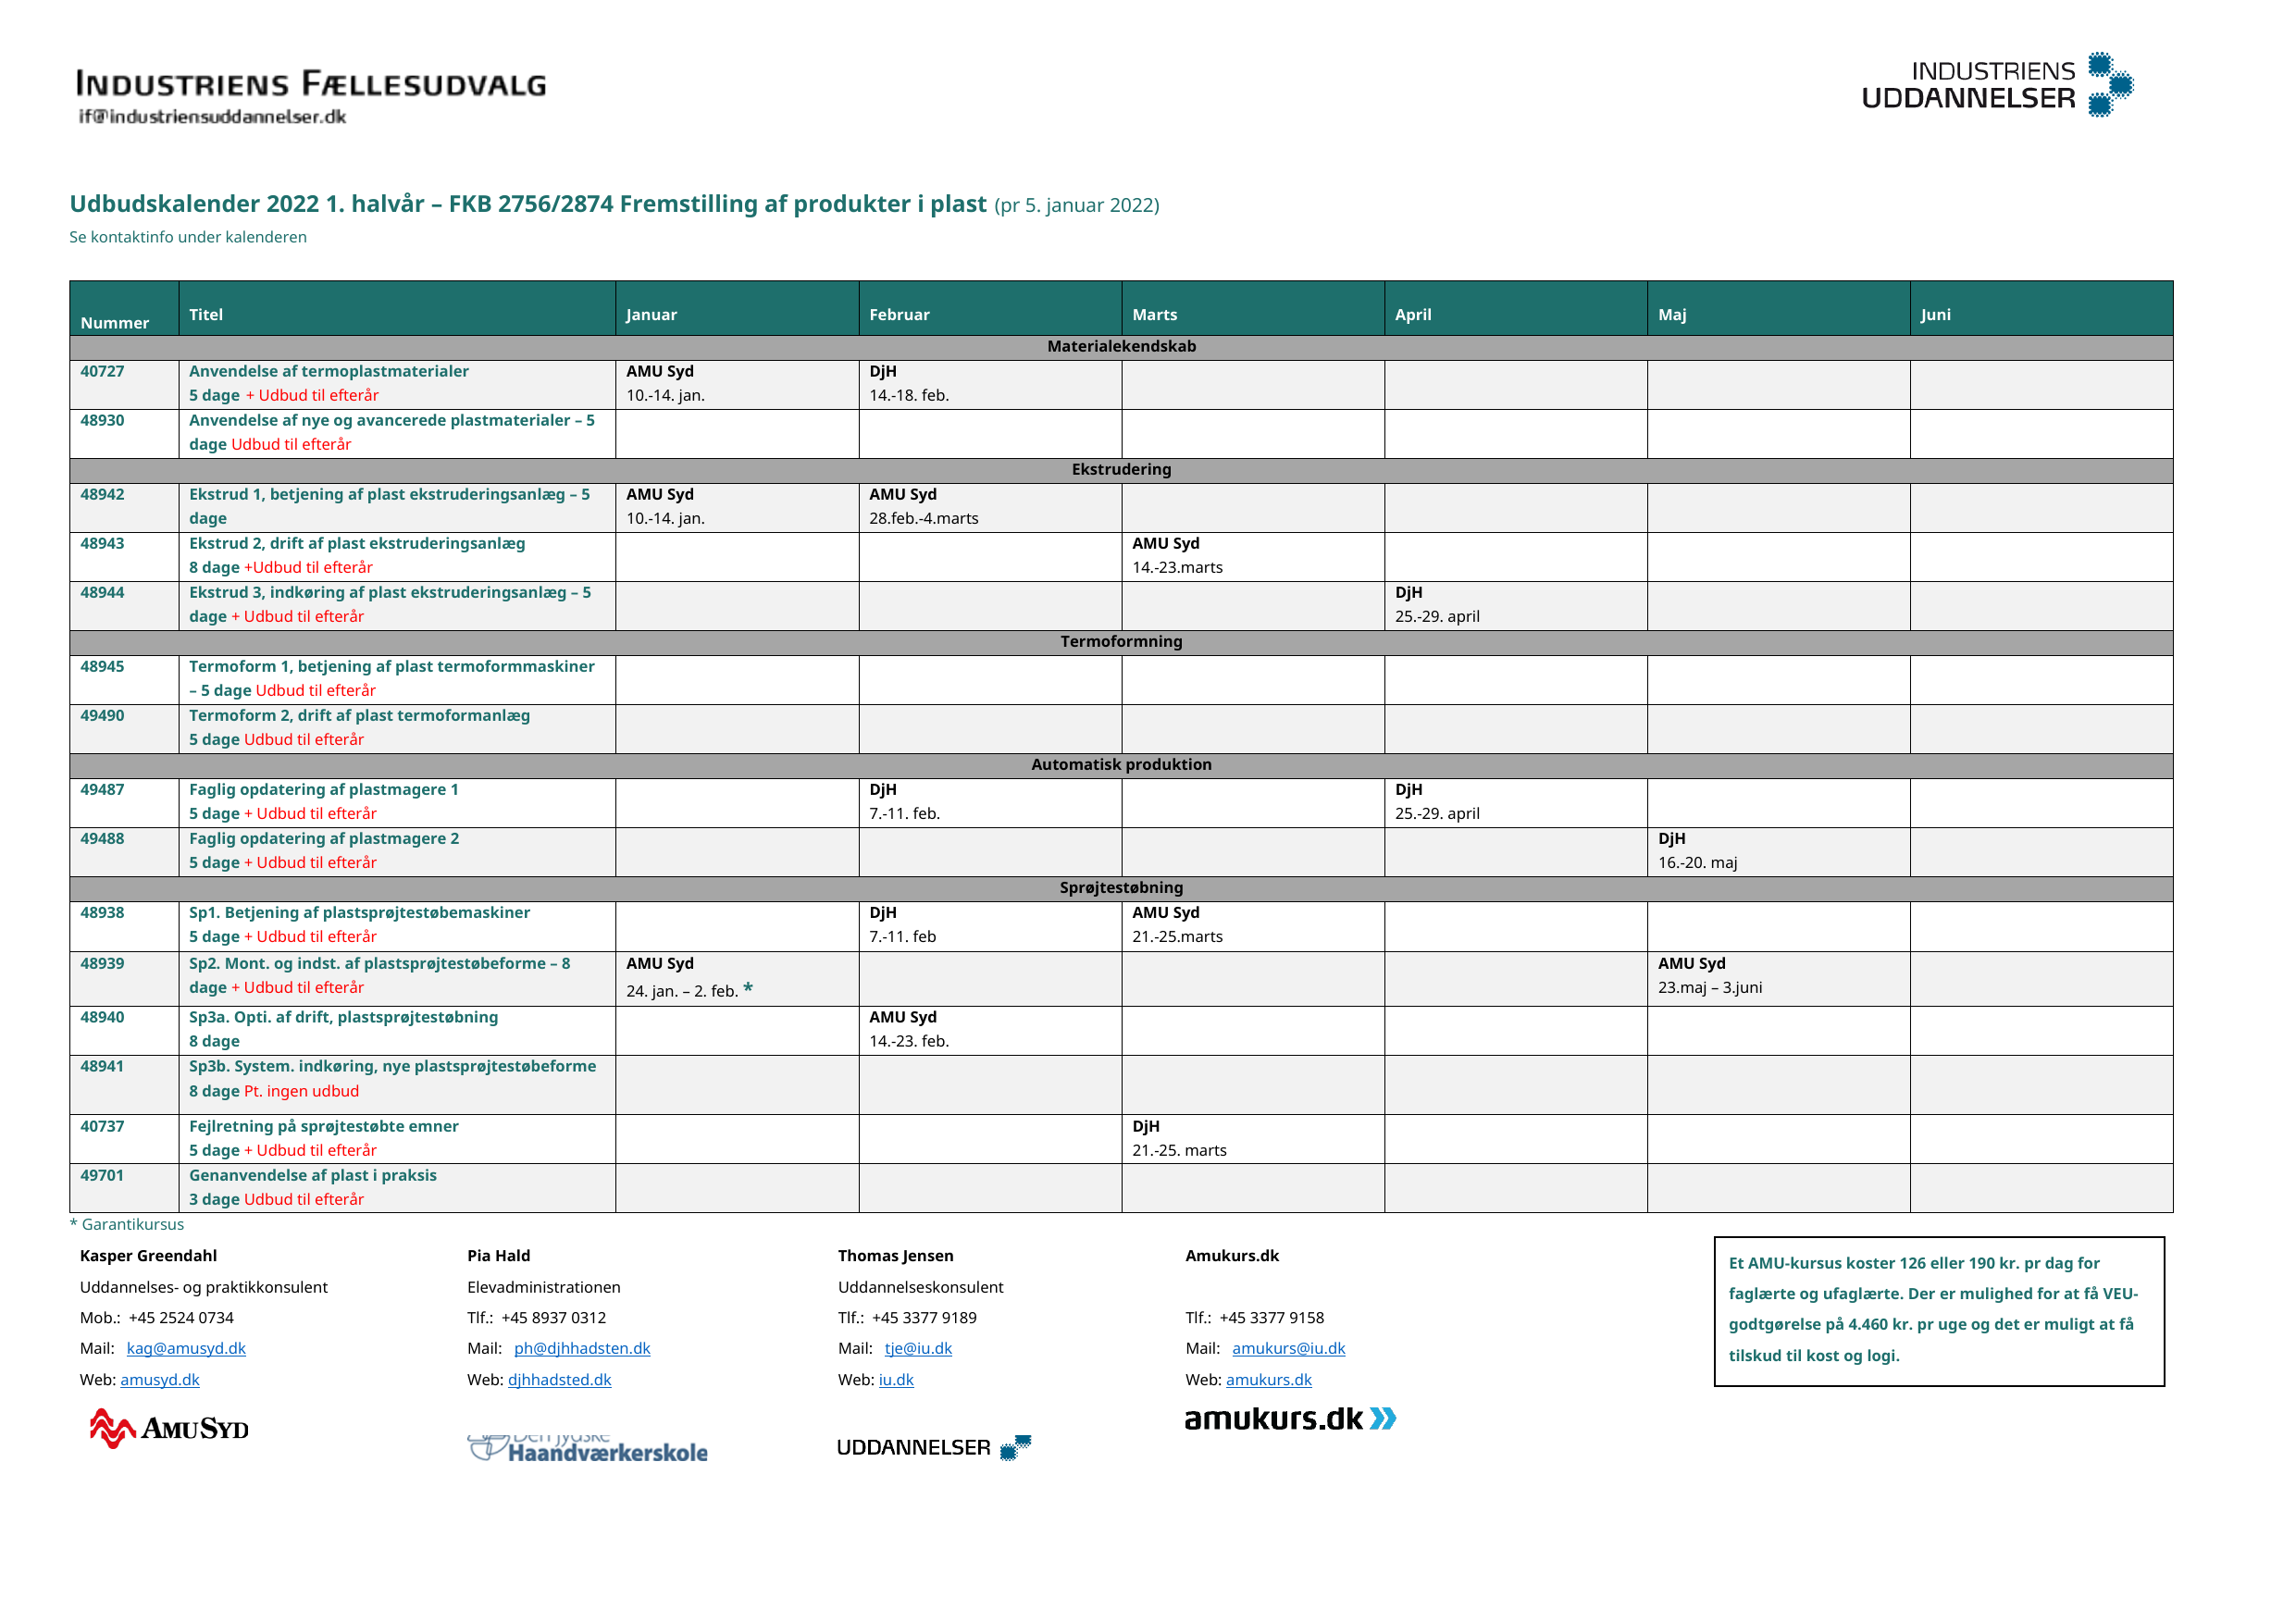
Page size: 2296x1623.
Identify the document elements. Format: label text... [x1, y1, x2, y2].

table_cell [1648, 484, 1910, 532]
table_cell [1385, 410, 1647, 458]
table_cell 40727 [70, 361, 179, 409]
table_cell Termoformning [70, 631, 2173, 655]
table_cell [616, 533, 859, 581]
table_cell AMU Syd 14.-23. feb. [860, 1007, 1122, 1055]
table_cell [1911, 410, 2173, 458]
table_cell 49490 [70, 705, 179, 753]
picture [1861, 52, 2111, 118]
table_cell 49487 [70, 779, 179, 827]
table_cell AMU Syd 24. jan. – 2. feb. * [616, 952, 859, 1006]
table_cell [860, 705, 1122, 753]
picture [2109, 52, 2135, 79]
table_cell [1911, 952, 2173, 1006]
table_cell [1911, 1115, 2173, 1163]
table_cell Sp2. Mont. og indst. af plastsprøjtestøbeforme – 8 dage + Udbud til efterår [180, 952, 615, 1006]
table_cell [616, 1115, 859, 1163]
picture [2109, 92, 2135, 118]
table_cell [1648, 410, 1910, 458]
table_cell [860, 410, 1122, 458]
table_cell AMU Syd 23.maj – 3.juni [1648, 952, 1910, 1006]
table_cell [616, 828, 859, 876]
table_cell [616, 1164, 859, 1212]
table_cell [1911, 361, 2173, 409]
table_header Titel [180, 281, 615, 335]
table_cell [1123, 705, 1384, 753]
table_cell Sprøjtestøbning [70, 877, 2173, 901]
table_cell DjH 25.-29. april [1385, 779, 1647, 827]
table_cell Sp3b. System. indkøring, nye plastsprøjtestøbeforme 8 dage Pt. ingen udbud [180, 1056, 615, 1114]
picture [90, 1407, 248, 1449]
table_cell 48944 [70, 582, 179, 630]
text Se kontaktinfo under kalenderen [69, 218, 2226, 249]
table_header Amukurs.dk Tlf.: +45 3377 9158 Mail: amukurs@iu.dk Web: amukurs.dk [1175, 1237, 1522, 1405]
table_cell [1385, 484, 1647, 532]
table_cell [1648, 533, 1910, 581]
table_cell [616, 902, 859, 951]
table_cell Ekstrudering [70, 459, 2173, 483]
table_cell 49701 [70, 1164, 179, 1212]
table_cell [1123, 484, 1384, 532]
table_cell [1648, 1115, 1910, 1163]
picture [838, 1435, 1016, 1461]
table_cell AMU Syd 14.-23.marts [1123, 533, 1384, 581]
table_header Juni [1911, 281, 2173, 335]
table_cell [1911, 656, 2173, 704]
table_cell [1123, 582, 1384, 630]
table_cell [1123, 361, 1384, 409]
table_cell AMU Syd 28.feb.-4.marts [860, 484, 1122, 532]
table_cell Materialekendskab [70, 336, 2173, 360]
table_cell [1911, 1056, 2173, 1114]
table_cell Faglig opdatering af plastmagere 1 5 dage + Udbud til efterår [180, 779, 615, 827]
text * Garantikursus [69, 1213, 2226, 1234]
table_cell [1648, 582, 1910, 630]
table_cell [1911, 533, 2173, 581]
table_cell [1911, 902, 2173, 951]
picture [1185, 1407, 1396, 1430]
table_cell [1385, 656, 1647, 704]
table_cell [1385, 1007, 1647, 1055]
table_cell DjH 16.-20. maj [1648, 828, 1910, 876]
table_cell 48942 [70, 484, 179, 532]
table_cell [1911, 705, 2173, 753]
table_cell Automatisk produktion [70, 754, 2173, 778]
table_cell [1123, 952, 1384, 1006]
table_cell Faglig opdatering af plastmagere 2 5 dage + Udbud til efterår [180, 828, 615, 876]
table_cell [616, 779, 859, 827]
table_cell [616, 705, 859, 753]
table_cell 49488 [70, 828, 179, 876]
table_cell 48945 [70, 656, 179, 704]
table_cell Sp1. Betjening af plastsprøjtestøbemaskiner 5 dage + Udbud til efterår [180, 902, 615, 951]
picture [69, 68, 969, 130]
table_cell Anvendelse af nye og avancerede plastmaterialer – 5 dage Udbud til efterår [180, 410, 615, 458]
table_cell [1385, 952, 1647, 1006]
table_cell 48939 [70, 952, 179, 1006]
table_cell [69, 1405, 457, 1467]
table_cell 48943 [70, 533, 179, 581]
table_cell [827, 1405, 1175, 1467]
table_cell [1648, 656, 1910, 704]
table_header Maj [1648, 281, 1910, 335]
table_cell Ekstrud 1, betjening af plast ekstruderingsanlæg – 5 dage [180, 484, 615, 532]
table_cell [860, 1115, 1122, 1163]
table_cell [1911, 582, 2173, 630]
table_header Nummer [70, 281, 179, 335]
table_cell [860, 828, 1122, 876]
table_cell [616, 656, 859, 704]
table_cell [1123, 1056, 1384, 1114]
table_cell [616, 410, 859, 458]
table_header April [1385, 281, 1647, 335]
table_cell DjH 14.-18. feb. [860, 361, 1122, 409]
text Udbudskalender 2022 1. halvår – FKB 2756/2874 Fremstilling af produkter i plast (pr 5. januar 2022) [69, 187, 2226, 218]
table_cell [1911, 828, 2173, 876]
table_cell Fejlretning på sprøjtestøbte emner 5 dage + Udbud til efterår [180, 1115, 615, 1163]
table_cell [1385, 828, 1647, 876]
table_cell [1648, 705, 1910, 753]
table_cell [1385, 361, 1647, 409]
table_cell [1911, 484, 2173, 532]
table_header Thomas Jensen Uddannelseskonsulent Tlf.: +45 3377 9189 Mail: tje@iu.dk Web: iu.dk [827, 1237, 1175, 1405]
table_cell [1123, 779, 1384, 827]
table_cell [1648, 902, 1910, 951]
table_cell Termoform 2, drift af plast termoformanlæg 5 dage Udbud til efterår [180, 705, 615, 753]
table_cell [1123, 828, 1384, 876]
table_cell [457, 1405, 827, 1467]
picture [467, 1435, 708, 1461]
table_cell [1385, 1115, 1647, 1163]
table_cell DjH 7.-11. feb. [860, 779, 1122, 827]
table_cell [1385, 705, 1647, 753]
table_cell [616, 1056, 859, 1114]
table_header Kasper Greendahl Uddannelses- og praktikkonsulent Mob.: +45 2524 0734 Mail: kag@amusyd.dk Web: amusyd.dk [69, 1237, 457, 1405]
table_cell Sp3a. Opti. af drift, plastsprøjtestøbning 8 dage [180, 1007, 615, 1055]
table_cell [616, 582, 859, 630]
table_cell [1648, 779, 1910, 827]
table_cell DjH 7.-11. feb [860, 902, 1122, 951]
table_cell [1911, 1007, 2173, 1055]
table_header Marts [1123, 281, 1384, 335]
table_cell [1648, 1056, 1910, 1114]
table_cell [1385, 1164, 1647, 1212]
table_cell [1648, 1007, 1910, 1055]
picture [1011, 1445, 1032, 1461]
table_cell [860, 1056, 1122, 1114]
table_cell [1385, 1056, 1647, 1114]
table_cell [1175, 1405, 1522, 1467]
table_cell [1911, 1164, 2173, 1212]
table_cell [1648, 1164, 1910, 1212]
table_cell AMU Syd 10.-14. jan. [616, 361, 859, 409]
table_cell [860, 1164, 1122, 1212]
table_cell Termoform 1, betjening af plast termoformmaskiner – 5 dage Udbud til efterår [180, 656, 615, 704]
table_cell [1123, 1164, 1384, 1212]
table_cell [616, 1007, 859, 1055]
table_cell [1385, 533, 1647, 581]
table_cell 48941 [70, 1056, 179, 1114]
table_cell 48930 [70, 410, 179, 458]
table_cell [1123, 1007, 1384, 1055]
table_cell 40737 [70, 1115, 179, 1163]
table_cell [860, 952, 1122, 1006]
table_header Pia Hald Elevadministrationen Tlf.: +45 8937 0312 Mail: ph@djhhadsten.dk Web: djhhadsted.dk [457, 1237, 827, 1405]
table_cell Ekstrud 3, indkøring af plast ekstruderingsanlæg – 5 dage + Udbud til efterår [180, 582, 615, 630]
table_cell AMU Syd 10.-14. jan. [616, 484, 859, 532]
table_cell 48938 [70, 902, 179, 951]
table_cell 48940 [70, 1007, 179, 1055]
table_cell Ekstrud 2, drift af plast ekstruderingsanlæg 8 dage +Udbud til efterår [180, 533, 615, 581]
table_cell Anvendelse af termoplastmaterialer 5 dage + Udbud til efterår [180, 361, 615, 409]
table_header Januar [616, 281, 859, 335]
table_cell [860, 656, 1122, 704]
table_cell [1911, 779, 2173, 827]
table_cell AMU Syd 21.-25.marts [1123, 902, 1384, 951]
table_cell [860, 582, 1122, 630]
table_cell [1648, 361, 1910, 409]
table_cell [860, 533, 1122, 581]
table_header Februar [860, 281, 1122, 335]
table_cell Genanvendelse af plast i praksis 3 dage Udbud til efterår [180, 1164, 615, 1212]
table_cell DjH 21.-25. marts [1123, 1115, 1384, 1163]
table_cell [1385, 902, 1647, 951]
table_cell [1123, 410, 1384, 458]
table_cell [1123, 656, 1384, 704]
table_cell DjH 25.-29. april [1385, 582, 1647, 630]
